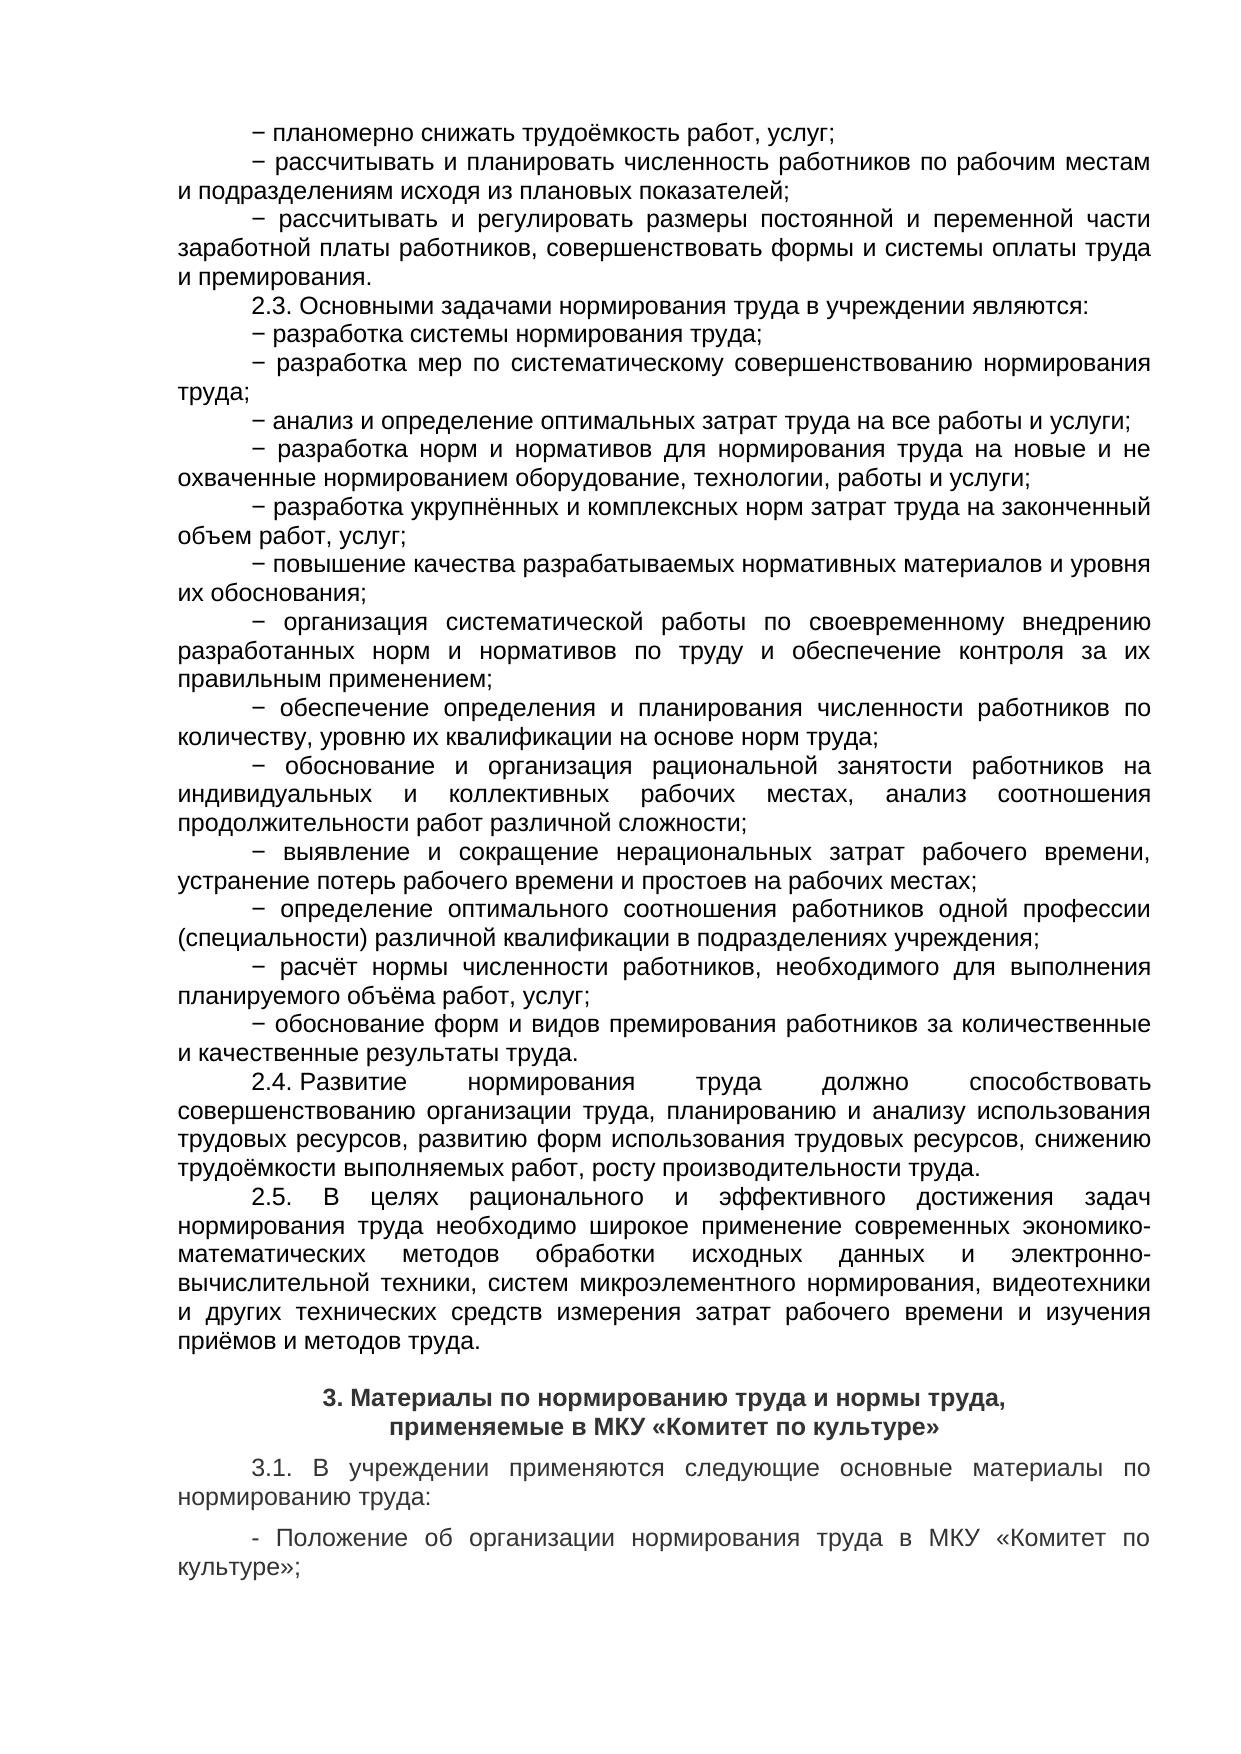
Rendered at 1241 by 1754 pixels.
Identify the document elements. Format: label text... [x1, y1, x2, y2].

text 3.1. В учреждении применяются следующие основные материалы по нормированию труда: [177, 1453, 1152, 1511]
text − рассчитывать и регулировать размеры постоянной и переменной части заработной платы работников, совершенствовать формы и системы оплаты труда и премирования. [177, 204, 1152, 291]
text − определение оптимального соотношения работников одной профессии (специальности) различной квалификации в подразделениях учреждения; [177, 894, 1152, 952]
text − анализ и определение оптимальных затрат труда на все работы и услуги; [177, 406, 1152, 434]
text − планомерно снижать трудоёмкость работ, услуг; [177, 118, 1152, 147]
text - Положение об организации нормирования труда в МКУ «Комитет по культуре»; [177, 1523, 1152, 1581]
text − выявление и сокращение нерациональных затрат рабочего времени, устранение потерь рабочего времени и простоев на рабочих местах; [177, 837, 1152, 894]
text − обоснование форм и видов премирования работников за количественные и качественные результаты труда. [177, 1009, 1152, 1067]
text − разработка укрупнённых и комплексных норм затрат труда на законченный объем работ, услуг; [177, 492, 1152, 549]
text − рассчитывать и планировать численность работников по рабочим местам и подразделениям исходя из плановых показателей; [177, 147, 1152, 204]
text применяемые в МКУ «Комитет по культуре» [177, 1412, 1152, 1441]
text 3. Материалы по нормированию труда и нормы труда, [177, 1383, 1152, 1412]
text − расчёт нормы численности работников, необходимого для выполнения планируемого объёма работ, услуг; [177, 952, 1152, 1009]
text − повышение качества разрабатываемых нормативных материалов и уровня их обоснования; [177, 549, 1152, 607]
text − организация систематической работы по своевременному внедрению разработанных норм и нормативов по труду и обеспечение контроля за их правильным применением; [177, 607, 1152, 693]
text − обоснование и организация рациональной занятости работников на индивидуальных и коллективных рабочих местах, анализ соотношения продолжительности работ различной сложности; [177, 751, 1152, 837]
text − разработка системы нормирования труда; [177, 319, 1152, 348]
text − разработка мер по систематическому совершенствованию нормирования труда; [177, 348, 1152, 406]
text 2.5. В целях рационального и эффективного достижения задач нормирования труда необходимо широкое применение современных экономико-математических методов обработки исходных данных и электронно-вычислительной техники, систем микроэлементного нормирования, видеотехники и других технических средств измерения затрат рабочего времени и изучения приёмов и методов труда. [177, 1182, 1152, 1354]
text − разработка норм и нормативов для нормирования труда на новые и не охваченные нормированием оборудование, технологии, работы и услуги; [177, 434, 1152, 492]
text 2.3. Основными задачами нормирования труда в учреждении являются: [177, 291, 1152, 319]
text − обеспечение определения и планирования численности работников по количеству, уровню их квалификации на основе норм труда; [177, 693, 1152, 751]
text 2.4. Развитие нормирования труда должно способствовать совершенствованию организации труда, планированию и анализу использования трудовых ресурсов, развитию форм использования трудовых ресурсов, снижению трудоёмкости выполняемых работ, росту производительности труда. [177, 1067, 1152, 1182]
